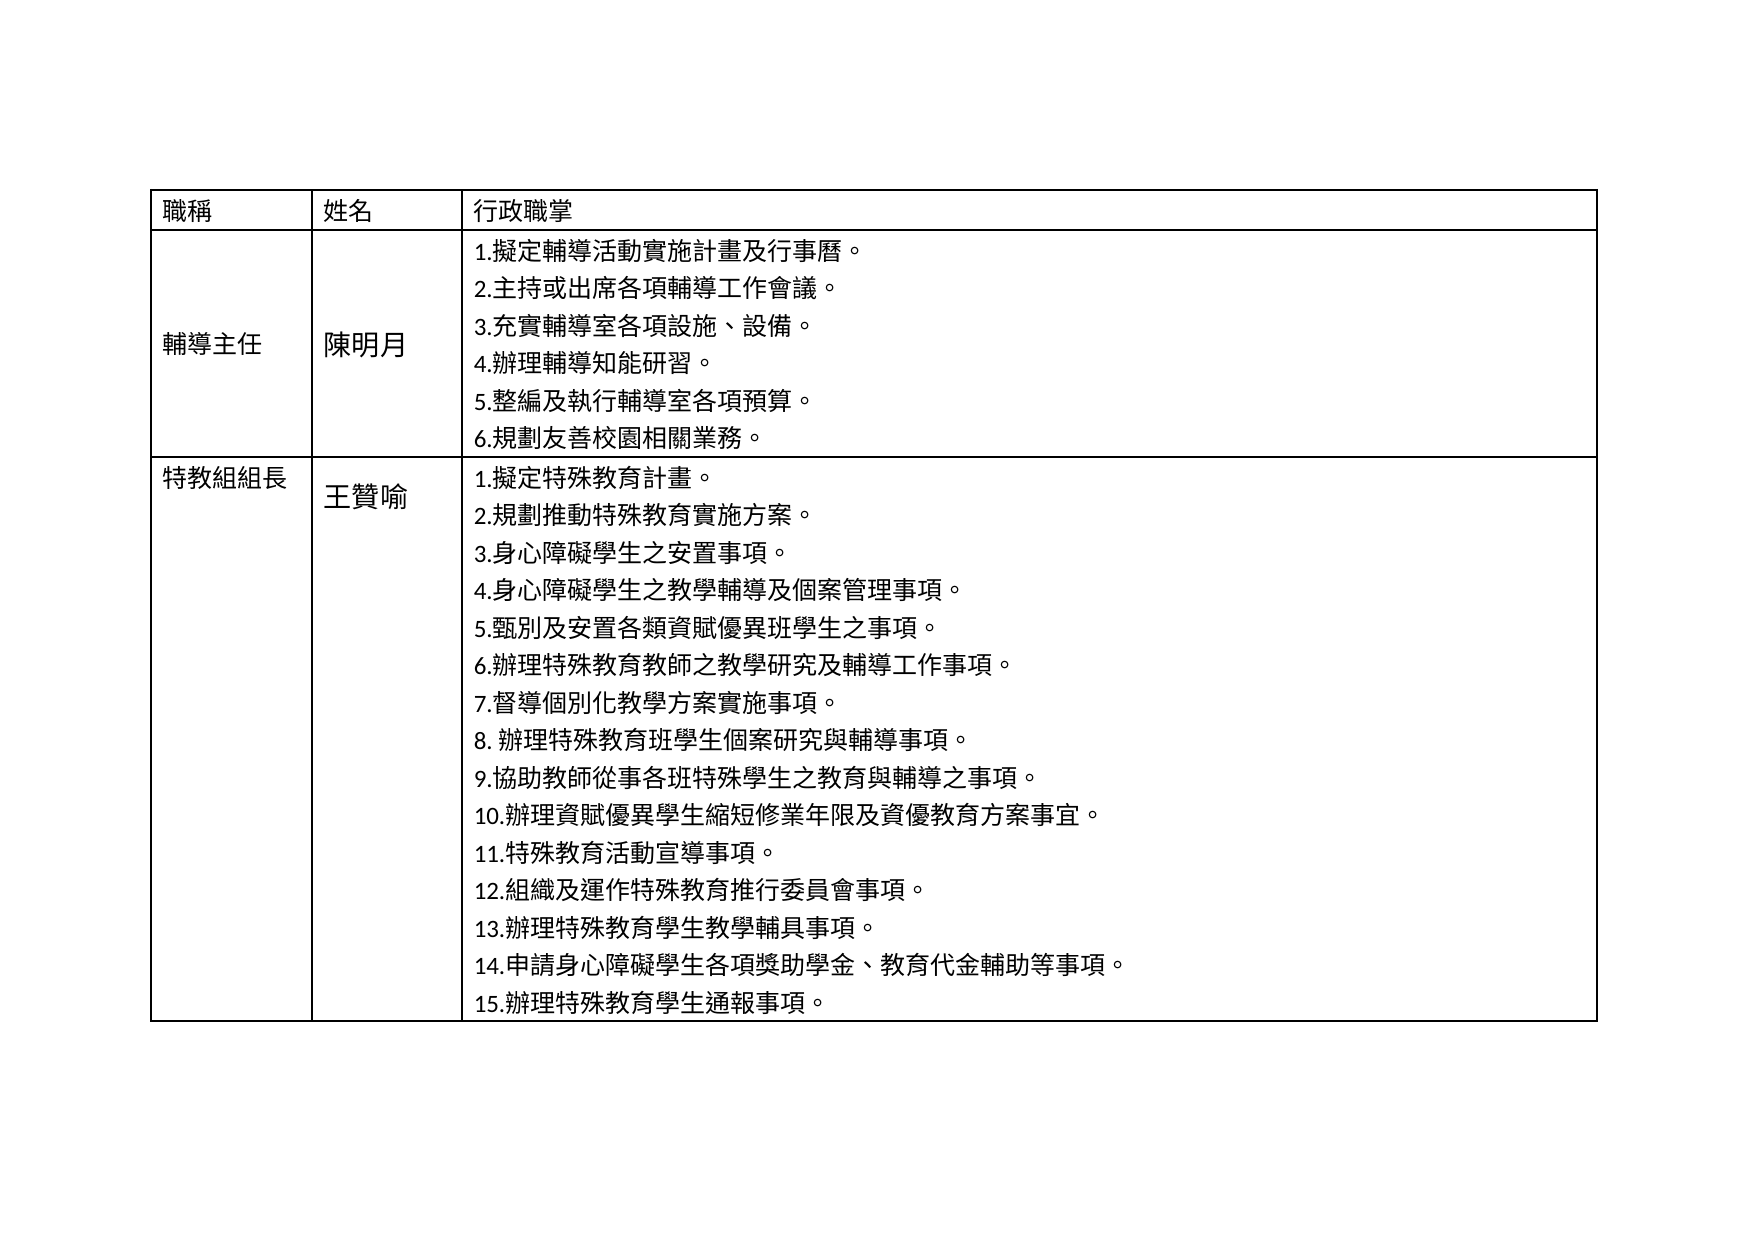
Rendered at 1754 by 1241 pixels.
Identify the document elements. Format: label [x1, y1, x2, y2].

table_header [152, 458, 311, 1020]
table_header [313, 231, 461, 456]
table_header [463, 191, 1596, 229]
table_header [152, 231, 311, 456]
table_header [152, 191, 311, 229]
table_header [313, 458, 461, 1020]
table_header [463, 231, 1596, 456]
table_header [463, 458, 1596, 1020]
table_header [313, 191, 461, 229]
